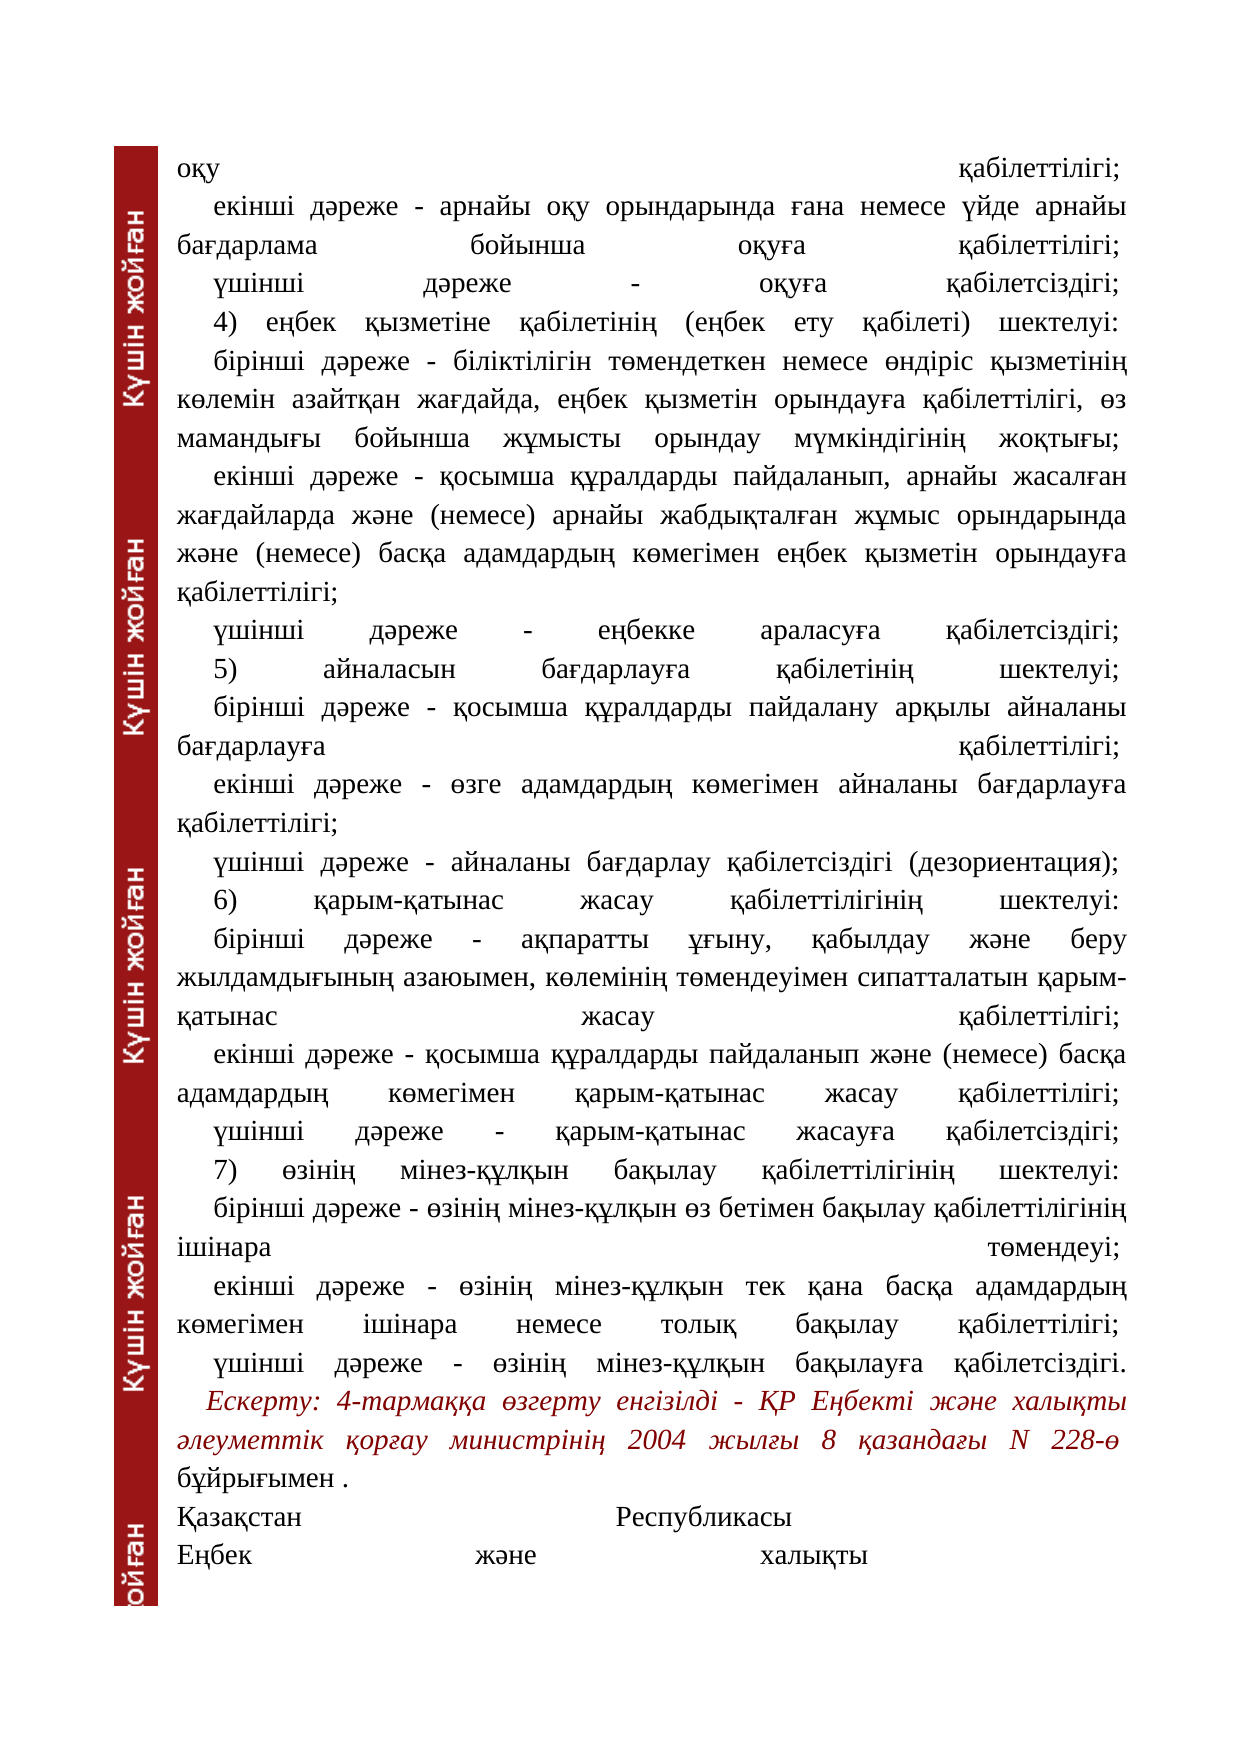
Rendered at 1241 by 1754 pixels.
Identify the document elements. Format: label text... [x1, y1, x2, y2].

picture [114, 146, 158, 150]
picture [114, 1571, 158, 1606]
text Қазақстан Республикасы Еңбек және халықты әлеуметтiк қорғау Министрi мiндетiн атқарушының 2002 жылғы 1 тамыздағы N 174-ө бұйрығымен бекiтiлген [112, 1499, 1128, 1571]
picture [114, 1494, 158, 1499]
